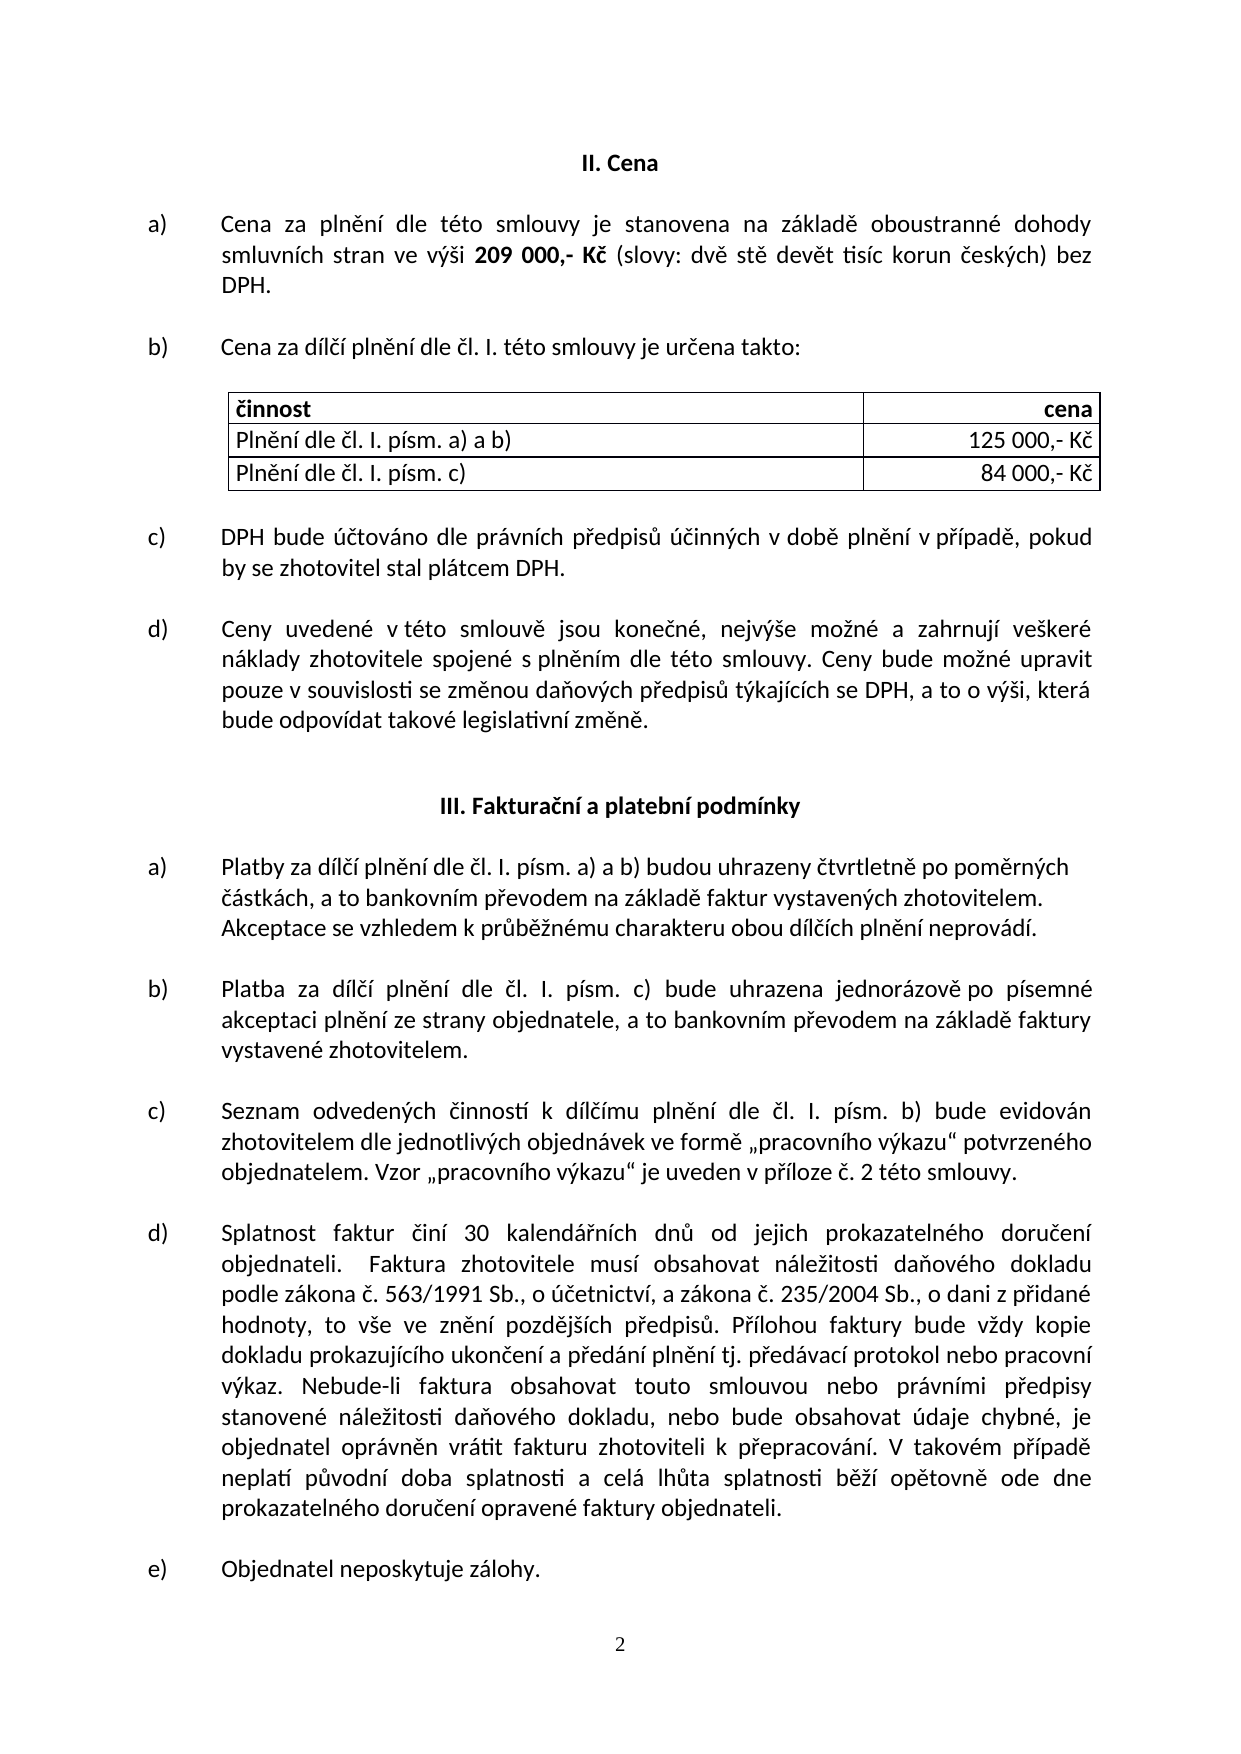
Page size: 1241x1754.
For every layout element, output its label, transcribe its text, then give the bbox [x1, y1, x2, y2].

table_cell Plnění dle čl. I. písm. a) a b) [229, 424, 863, 456]
list Splatnost faktur činí 30 kalendářních dnů od jejich prokazatelného doručení objednateli. Faktura zhotovitele musí obsahovat náležitosti daňového dokladu podle zákona č. 563/1991 Sb., o účetnictví, a zákona č. 235/2004 Sb., o dani z přidané hodnoty, to vše ve znění pozdějších předpisů. Přílohou faktury bude vždy kopie dokladu prokazujícího ukončení a předání plnění tj. předávací protokol nebo pracovní výkaz. Nebude-li faktura obsahovat touto smlouvou nebo právními předpisy stanovené náležitosti daňového dokladu, nebo bude obsahovat údaje chybné, je objednatel oprávněn vrátit fakturu zhotoviteli k přepracování. V takovém případě neplatí původní doba splatnosti a celá lhůta splatnosti běží opětovně ode dne prokazatelného doručení opravené faktury objednateli. [148, 1218, 1093, 1523]
list DPH bude účtováno dle právních předpisů účinných v době plnění v případě, pokud by se zhotovitel stal plátcem DPH. [148, 521, 1093, 582]
list Platby za dílčí plnění dle čl. I. písm. a) a b) budou uhrazeny čtvrtletně po poměrných částkách, a to bankovním převodem na základě faktur vystavených zhotovitelem. Akceptace se vzhledem k průběžnému charakteru obou dílčích plnění neprovádí. [148, 851, 1093, 943]
list Ceny uvedené v této smlouvě jsou konečné, nejvýše možné a zahrnují veškeré náklady zhotovitele spojené s plněním dle této smlouvy. Ceny bude možné upravit pouze v souvislosti se změnou daňových předpisů týkajících se DPH, a to o výši, která bude odpovídat takové legislativní změně. [148, 613, 1093, 735]
list Platba za dílčí plnění dle čl. I. písm. c) bude uhrazena jednorázově po písemné akceptaci plnění ze strany objednatele, a to bankovním převodem na základě faktury vystavené zhotovitelem. [148, 973, 1093, 1065]
text II. Cena [148, 148, 1093, 178]
table_header činnost [229, 393, 863, 423]
text III. Fakturační a platební podmínky [148, 790, 1093, 821]
table_cell 125 000,- Kč [864, 424, 1099, 456]
table_header cena [864, 393, 1099, 423]
list Objednatel neposkytuje zálohy. [148, 1553, 1093, 1584]
table_cell 84 000,- Kč [864, 458, 1099, 489]
list Seznam odvedených činností k dílčímu plnění dle čl. I. písm. b) bude evidován zhotovitelem dle jednotlivých objednávek ve formě „pracovního výkazu“ potvrzeného objednatelem. Vzor „pracovního výkazu“ je uveden v příloze č. 2 této smlouvy. [148, 1096, 1093, 1187]
list Cena za dílčí plnění dle čl. I. této smlouvy je určena takto: [148, 331, 1093, 361]
list Cena za plnění dle této smlouvy je stanovena na základě oboustranné dohody smluvních stran ve výši 209 000,- Kč (slovy: dvě stě devět tisíc korun českých) bez DPH. [148, 209, 1093, 300]
table_cell Plnění dle čl. I. písm. c) [229, 458, 863, 489]
